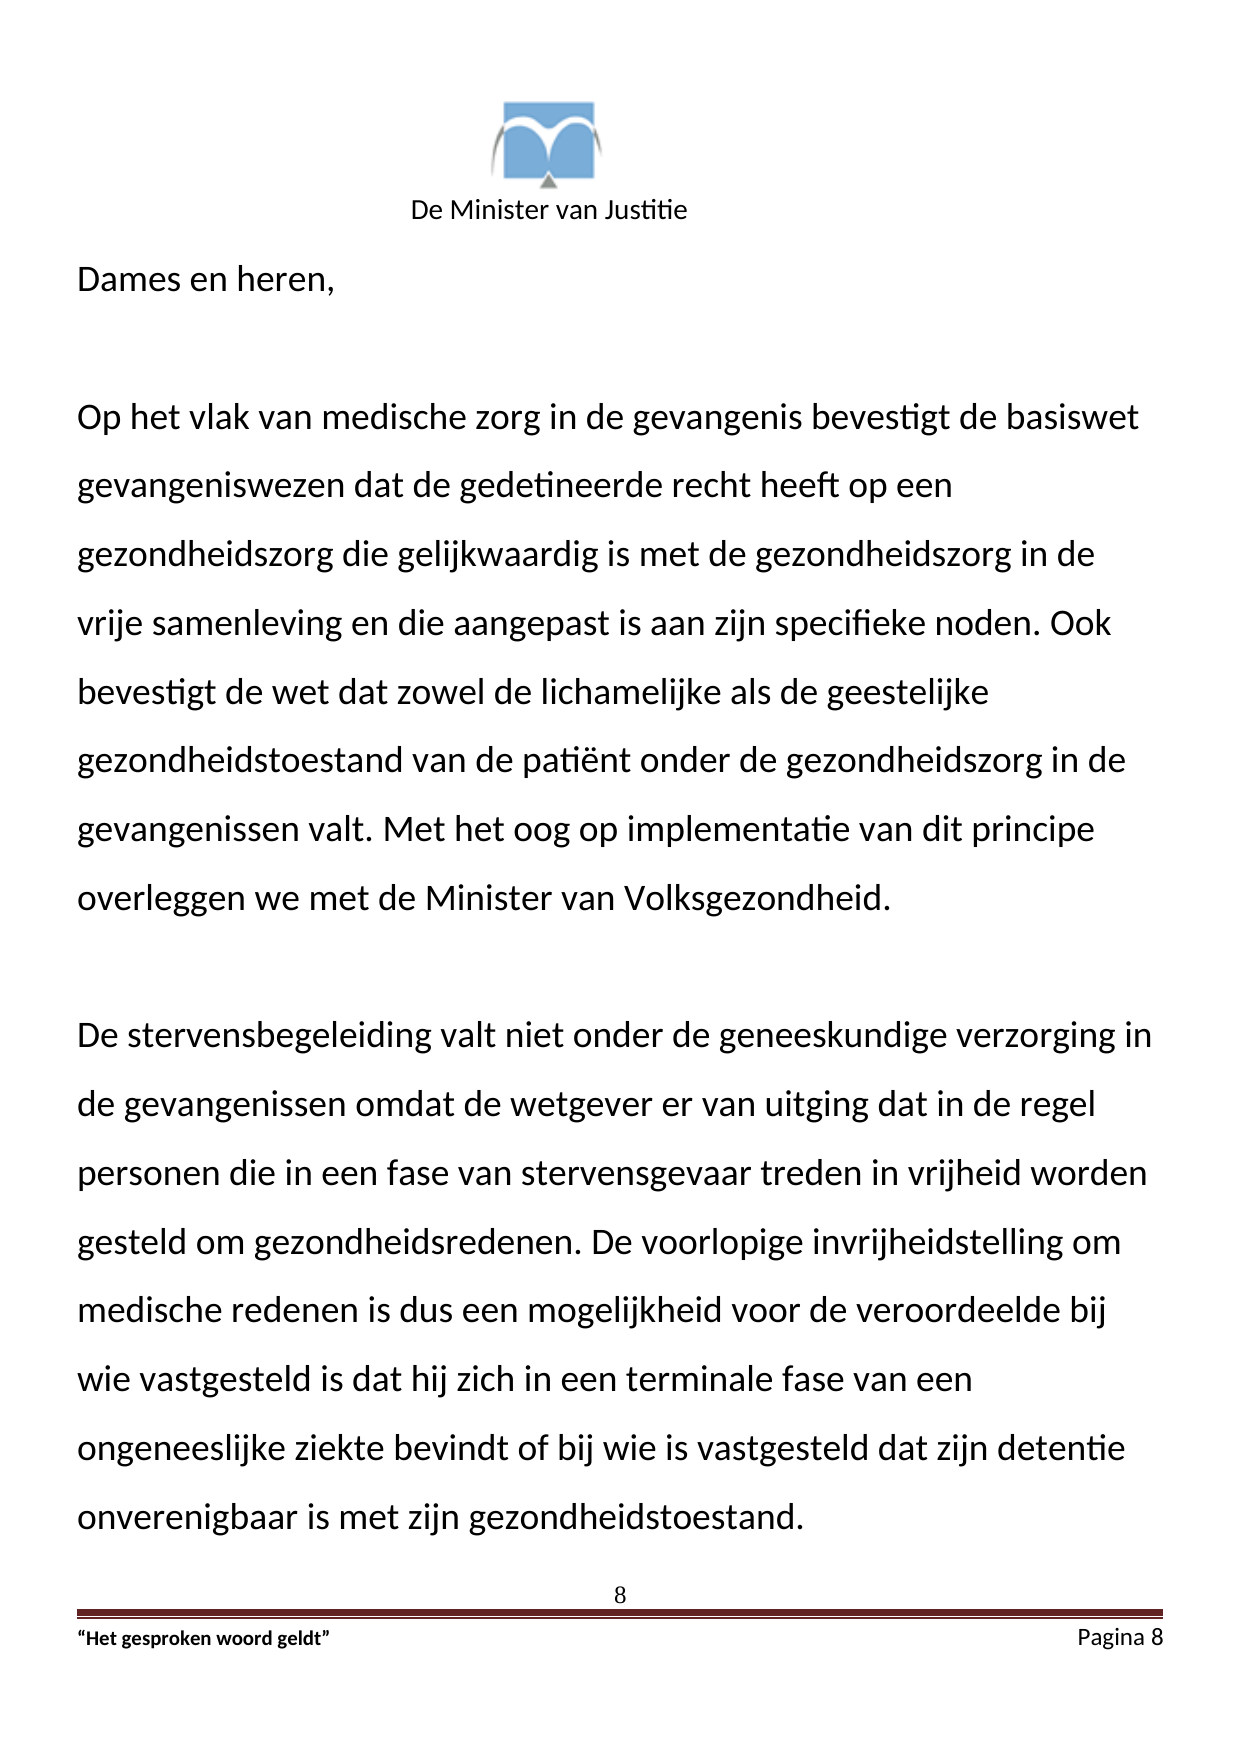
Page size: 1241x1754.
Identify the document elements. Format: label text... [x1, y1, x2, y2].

text De stervensbegeleiding valt niet onder de geneeskundige verzorging in de gevangenissen omdat de wetgever er van uitging dat in de regel personen die in een fase van stervensgevaar treden in vrijheid worden gesteld om gezondheidsredenen. De voorlopige invrijheidstelling om medische redenen is dus een mogelijkheid voor de veroordeelde bij wie vastgesteld is dat hij zich in een terminale fase van een ongeneeslijke ziekte bevindt of bij wie is vastgesteld dat zijn detentie onverenigbaar is met zijn gezondheidstoestand. [77, 1011, 1163, 1538]
picture [488, 100, 604, 191]
text Dames en heren, [77, 255, 1163, 301]
text Op het vlak van medische zorg in de gevangenis bevestigt de basiswet gevangeniswezen dat de gedetineerde recht heeft op een gezondheidszorg die gelijkwaardig is met de gezondheidszorg in de vrije samenleving en die aangepast is aan zijn specifieke noden. Ook bevestigt de wet dat zowel de lichamelijke als de geestelijke gezondheidstoestand van de patiënt onder de gezondheidszorg in de gevangenissen valt. Met het oog op implementatie van dit principe overleggen we met de Minister van Volksgezondheid. [77, 393, 1163, 920]
